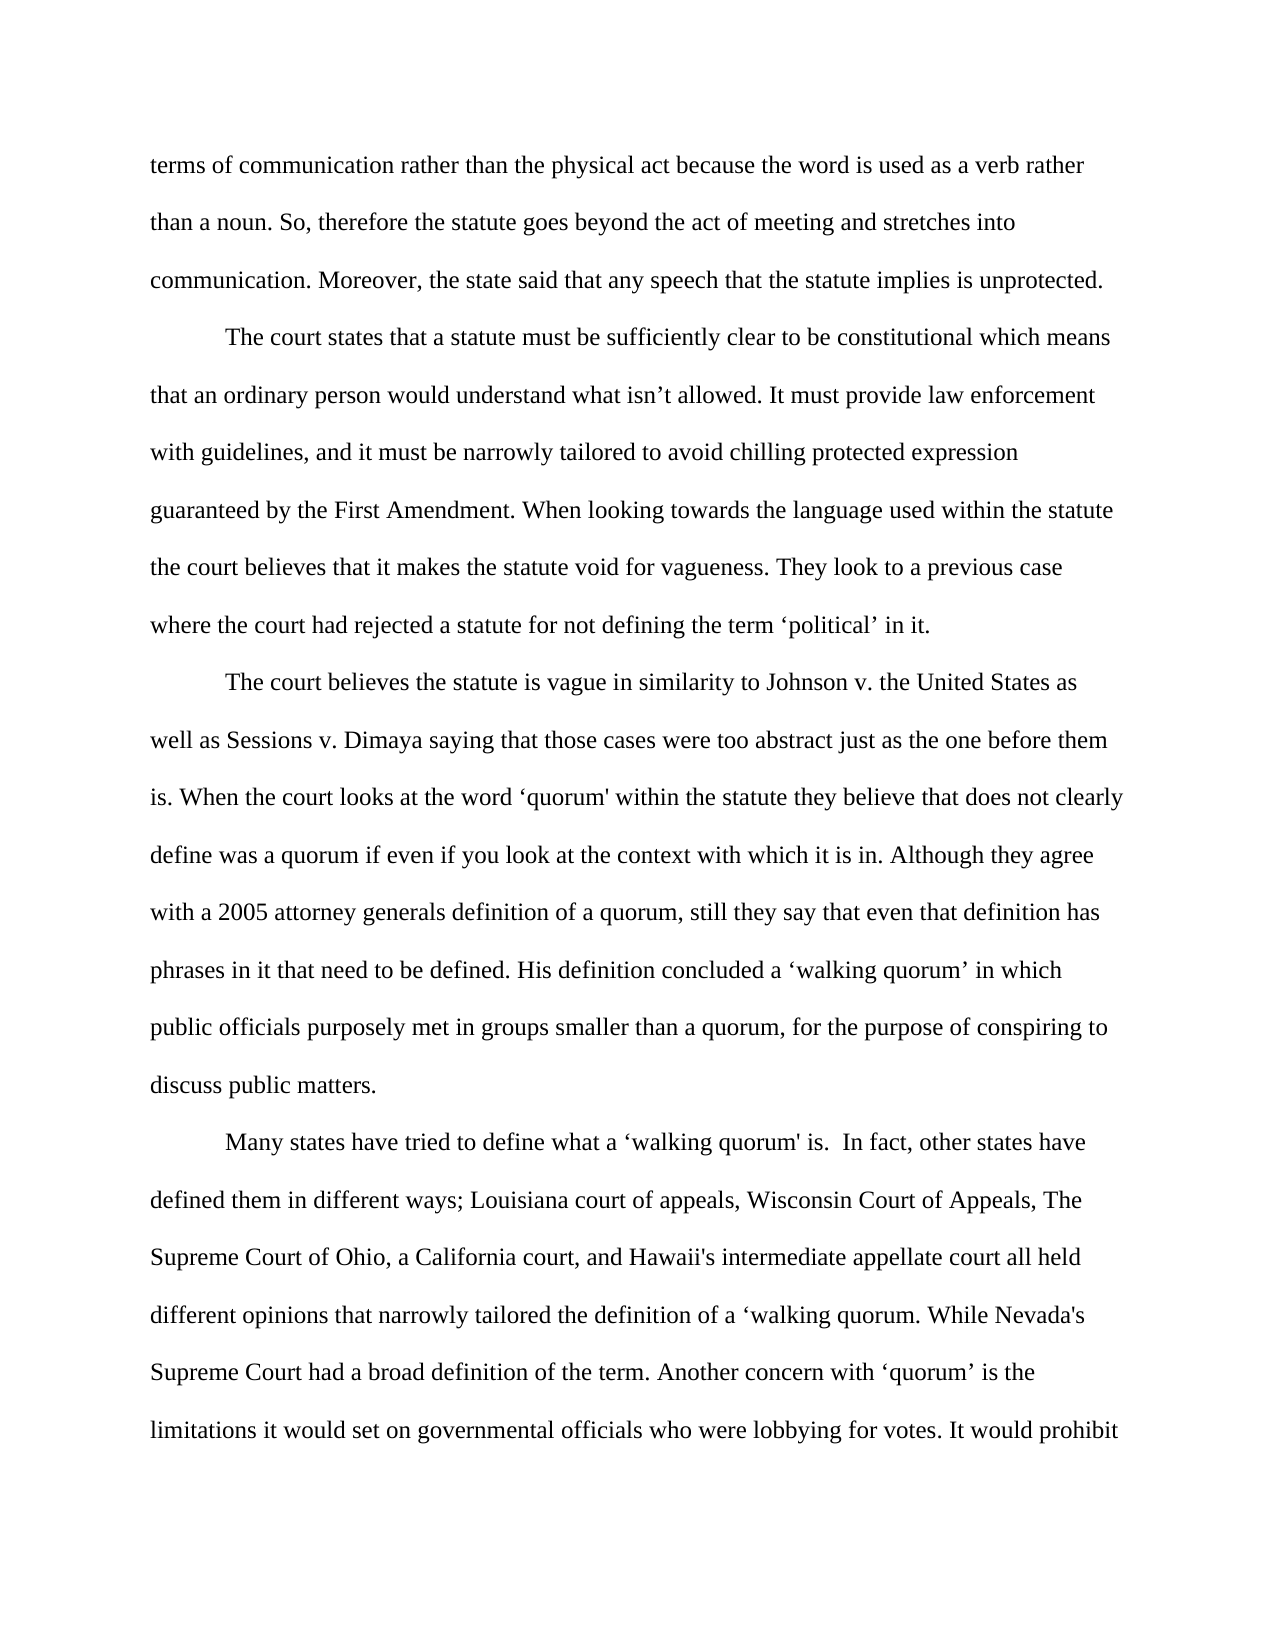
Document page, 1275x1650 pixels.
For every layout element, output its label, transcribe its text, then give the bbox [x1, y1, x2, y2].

text The court states that a statute must be sufficiently clear to be constitutional which means that an ordinary person would understand what isn’t allowed. It must provide law enforcement with guidelines, and it must be narrowly tailored to avoid chilling protected expression guaranteed by the First Amendment. When looking towards the language used within the statute the court believes that it makes the statute void for vagueness. They look to a previous case where the court had rejected a statute for not defining the term ‘political’ in it. [150, 322, 1125, 639]
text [150, 150, 1125, 294]
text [150, 1127, 1125, 1444]
text The court believes the statute is vague in similarity to Johnson v. the United States as well as Sessions v. Dimaya saying that those cases were too abstract just as the one before them is. When the court looks at the word ‘quorum' within the statute they believe that does not clearly define was a quorum if even if you look at the context with which it is in. Although they agree with a 2005 attorney generals definition of a quorum, still they say that even that definition has phrases in it that need to be defined. His definition concluded a ‘walking quorum’ in which public officials purposely met in groups smaller than a quorum, for the purpose of conspiring to discuss public matters. [150, 667, 1125, 1099]
